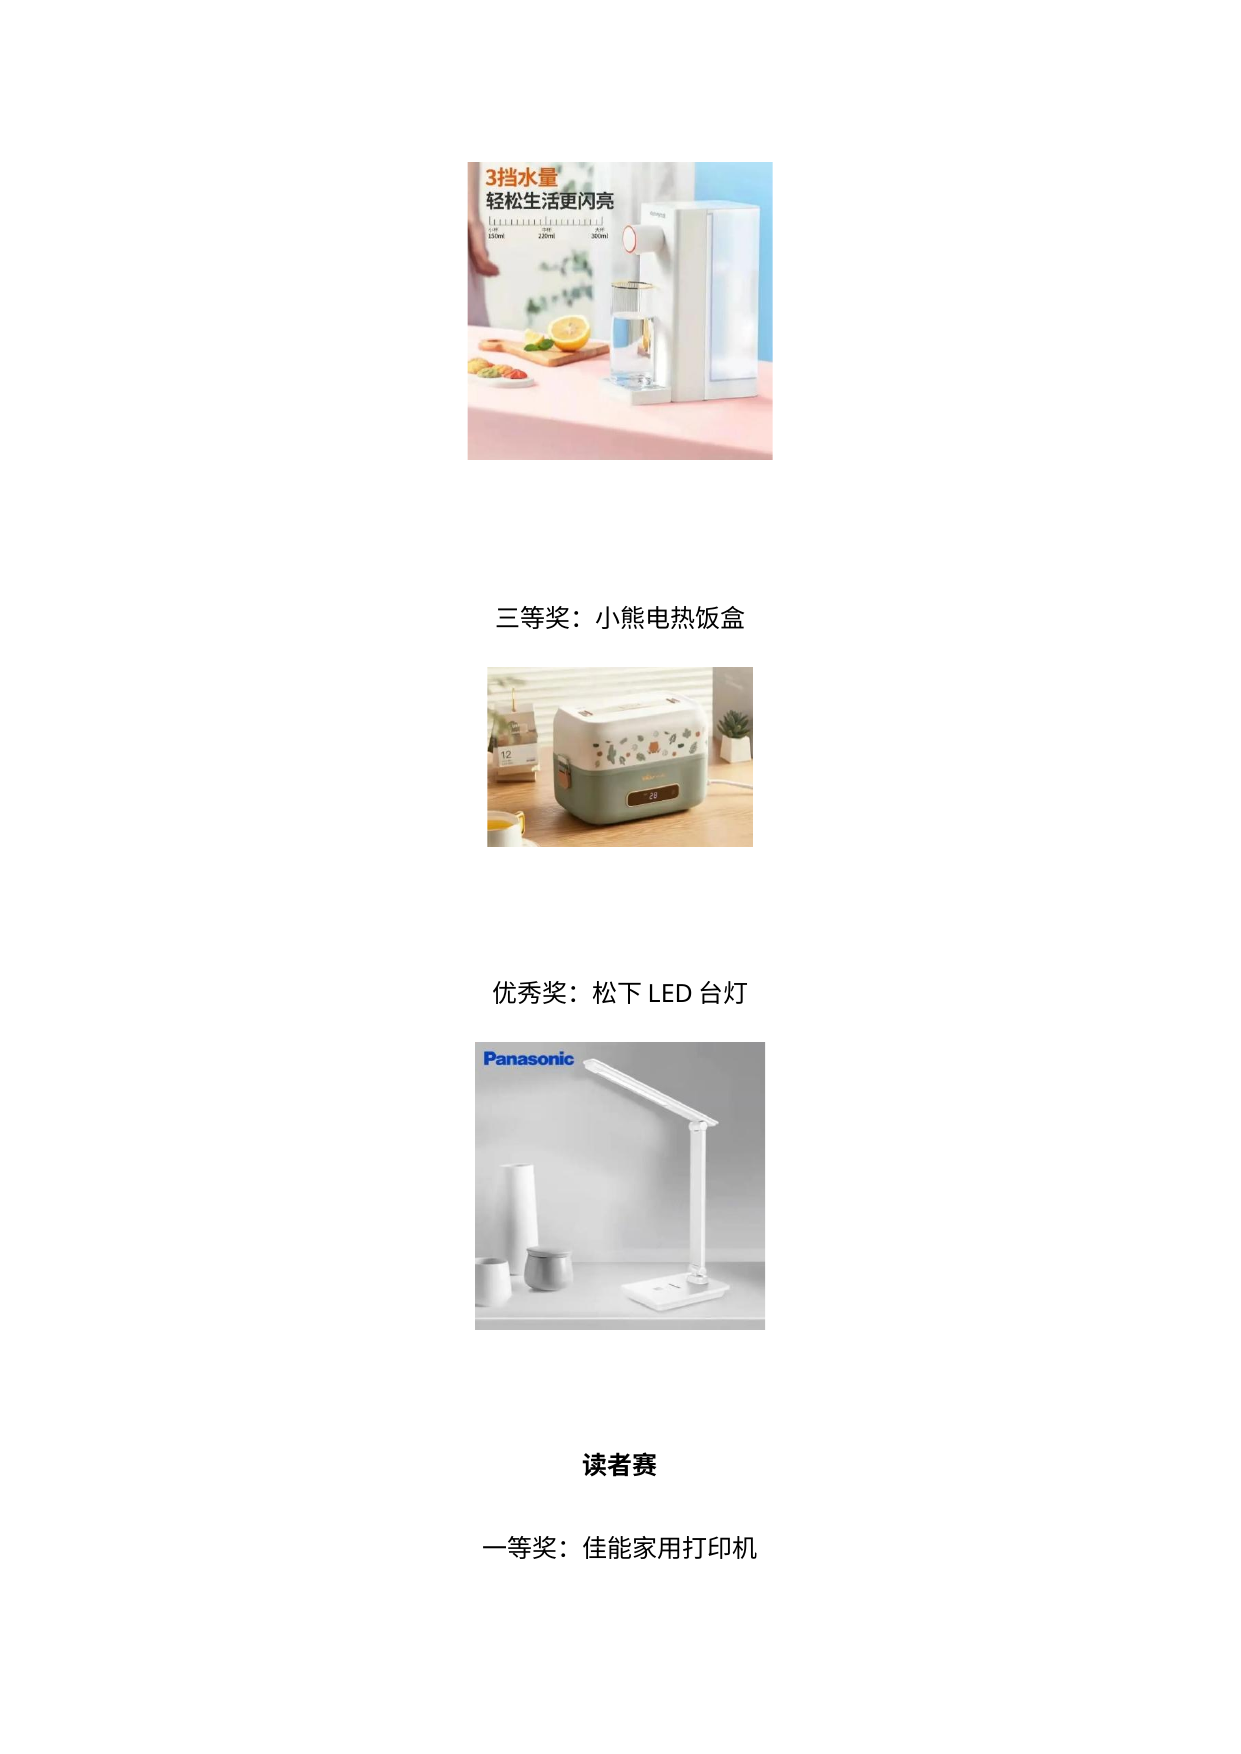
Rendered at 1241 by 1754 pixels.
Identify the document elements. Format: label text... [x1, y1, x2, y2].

text 优秀奖：松下LED台灯 [187, 959, 1053, 1024]
text 三等奖：小熊电热饭盒 [187, 584, 1053, 649]
picture [487, 667, 753, 847]
picture [467, 162, 773, 460]
text 一等奖：佳能家用打印机 [187, 1514, 1053, 1579]
text 读者赛 [187, 1431, 1053, 1496]
picture [475, 1042, 766, 1330]
